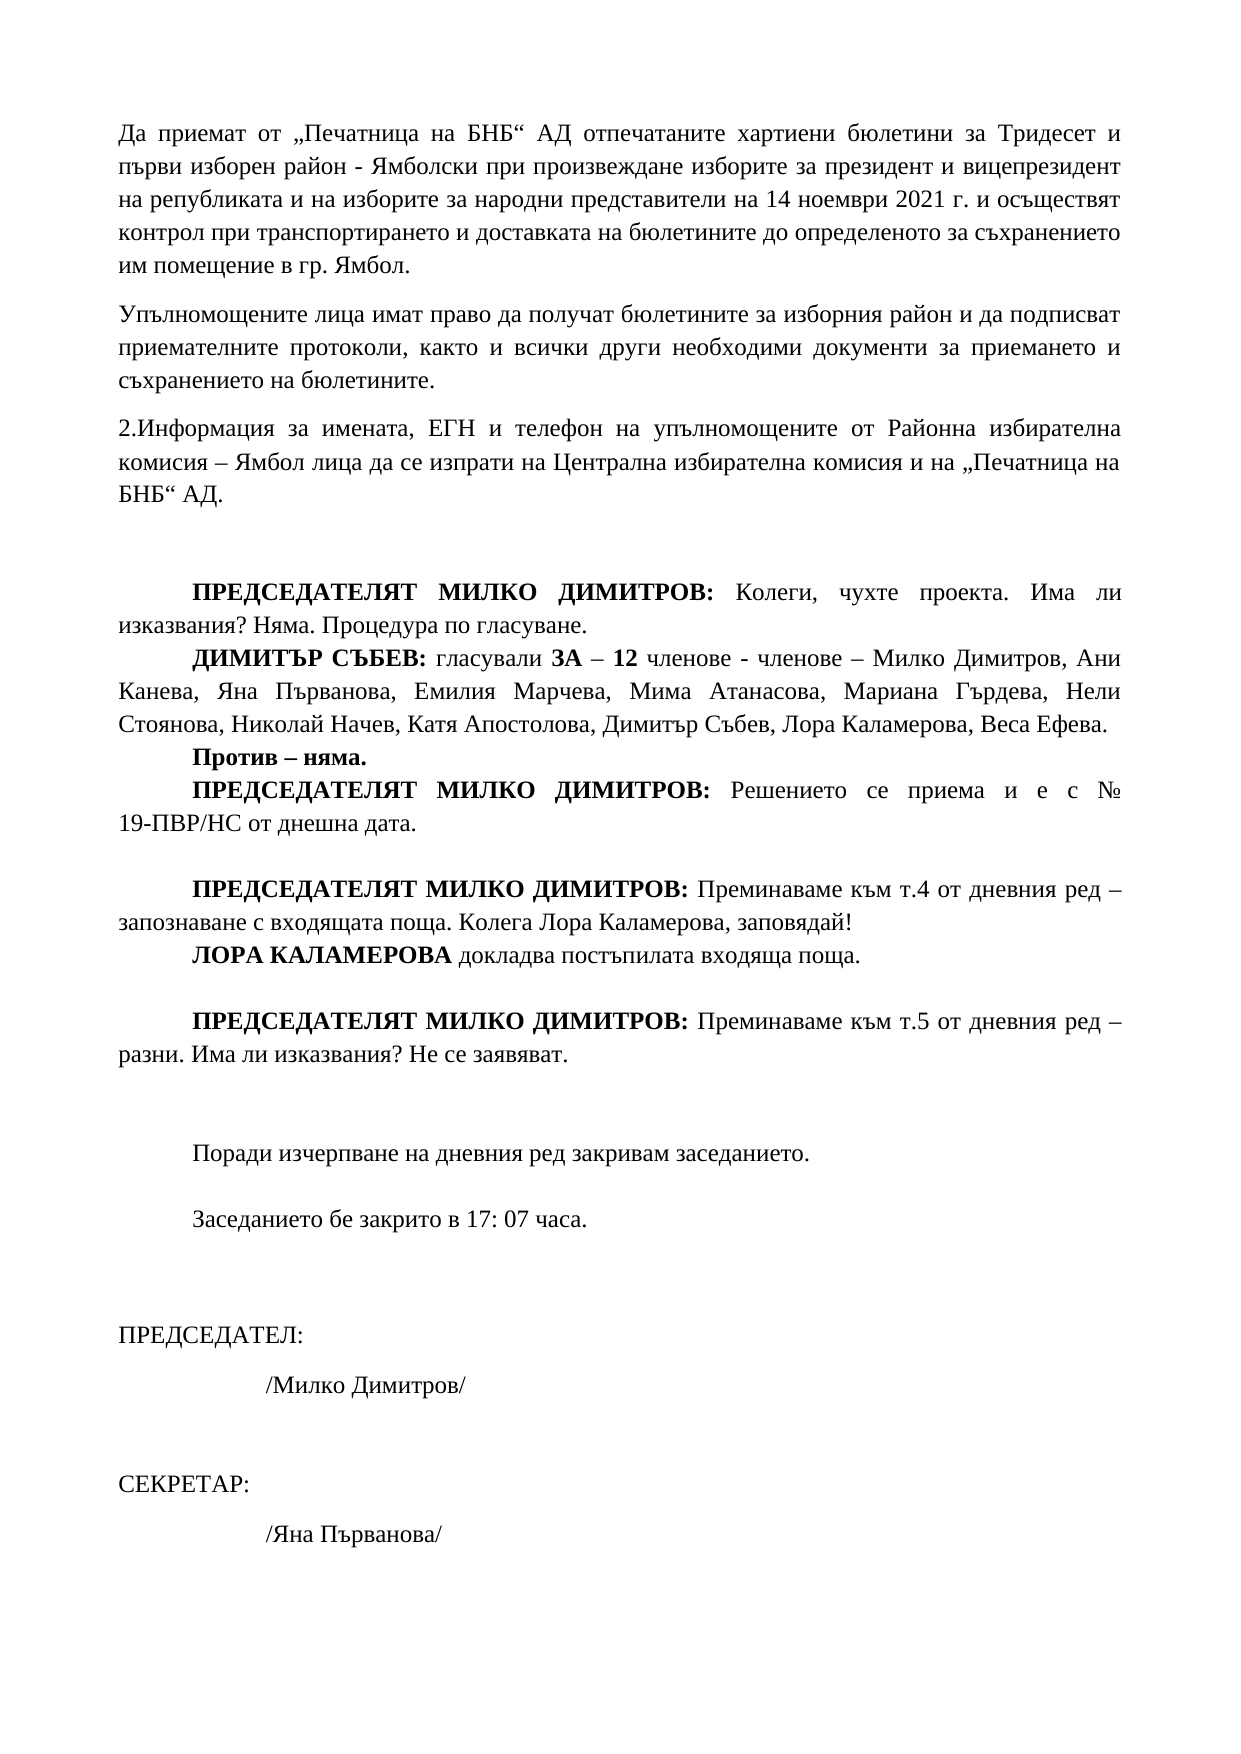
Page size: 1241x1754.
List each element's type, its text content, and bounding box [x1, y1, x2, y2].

text Заседанието бе закрито в 17: 07 часа. [118, 1204, 1122, 1233]
text ПРЕДСЕДАТЕЛЯТ МИЛКО ДИМИТРОВ: Преминаваме към т.5 от дневния ред – разни. Има ли изказвания? Не се заявяват. [118, 1006, 1122, 1068]
text Упълномощените лица имат право да получат бюлетините за изборния район и да подписват приемателните протоколи, както и всички други необходими документи за приемането и съхранението на бюлетините. [118, 299, 1122, 394]
text СЕКРЕТАР: [118, 1469, 1122, 1498]
text ЛОРА КАЛАМЕРОВА докладва постъпилата входяща поща. [118, 940, 1122, 969]
text 2.Информация за имената, ЕГН и телефон на упълномощените от Районна избирателна комисия – Ямбол лица да се изпрати на Централна избирателна комисия и на „Печатница на БНБ“ АД. [118, 413, 1122, 508]
text /Яна Първанова/ [192, 1519, 1122, 1547]
text Поради изчерпване на дневния ред закривам заседанието. [118, 1138, 1122, 1167]
text ПРЕДСЕДАТЕЛ: [118, 1320, 1122, 1349]
text ПРЕДСЕДАТЕЛЯТ МИЛКО ДИМИТРОВ: Решението се приема и е с № 19-ПВР/НС от днешна дата. [118, 775, 1122, 837]
text ДИМИТЪР СЪБЕВ: гласували ЗА – 12 членове - членове – Милко Димитров, Ани Канева, Яна Първанова, Емилия Марчева, Мима Атанасова, Мариана Гърдева, Нели Стоянова, Николай Начев, Катя Апостолова, Димитър Събев, Лора Каламерова, Веса Ефева. [118, 643, 1122, 738]
text ПРЕДСЕДАТЕЛЯТ МИЛКО ДИМИТРОВ: Преминаваме към т.4 от дневния ред – запознаване с входящата поща. Колега Лора Каламерова, заповядай! [118, 874, 1122, 936]
text /Милко Димитров/ [192, 1370, 1122, 1398]
text Да приемат от „Печатница на БНБ“ АД отпечатаните хартиени бюлетини за Тридесет и първи изборен район - Ямболски при произвеждане изборите за президент и вицепрезидент на републиката и на изборите за народни представители на 14 ноември 2021 г. и осъществят контрол при транспортирането и доставката на бюлетините до определеното за съхранението им помещение в гр. Ямбол. [118, 118, 1122, 279]
text Против – няма. [118, 742, 1122, 771]
text ПРЕДСЕДАТЕЛЯТ МИЛКО ДИМИТРОВ: Колеги, чухте проекта. Има ли изказвания? Няма. Процедура по гласуване. [118, 577, 1122, 639]
